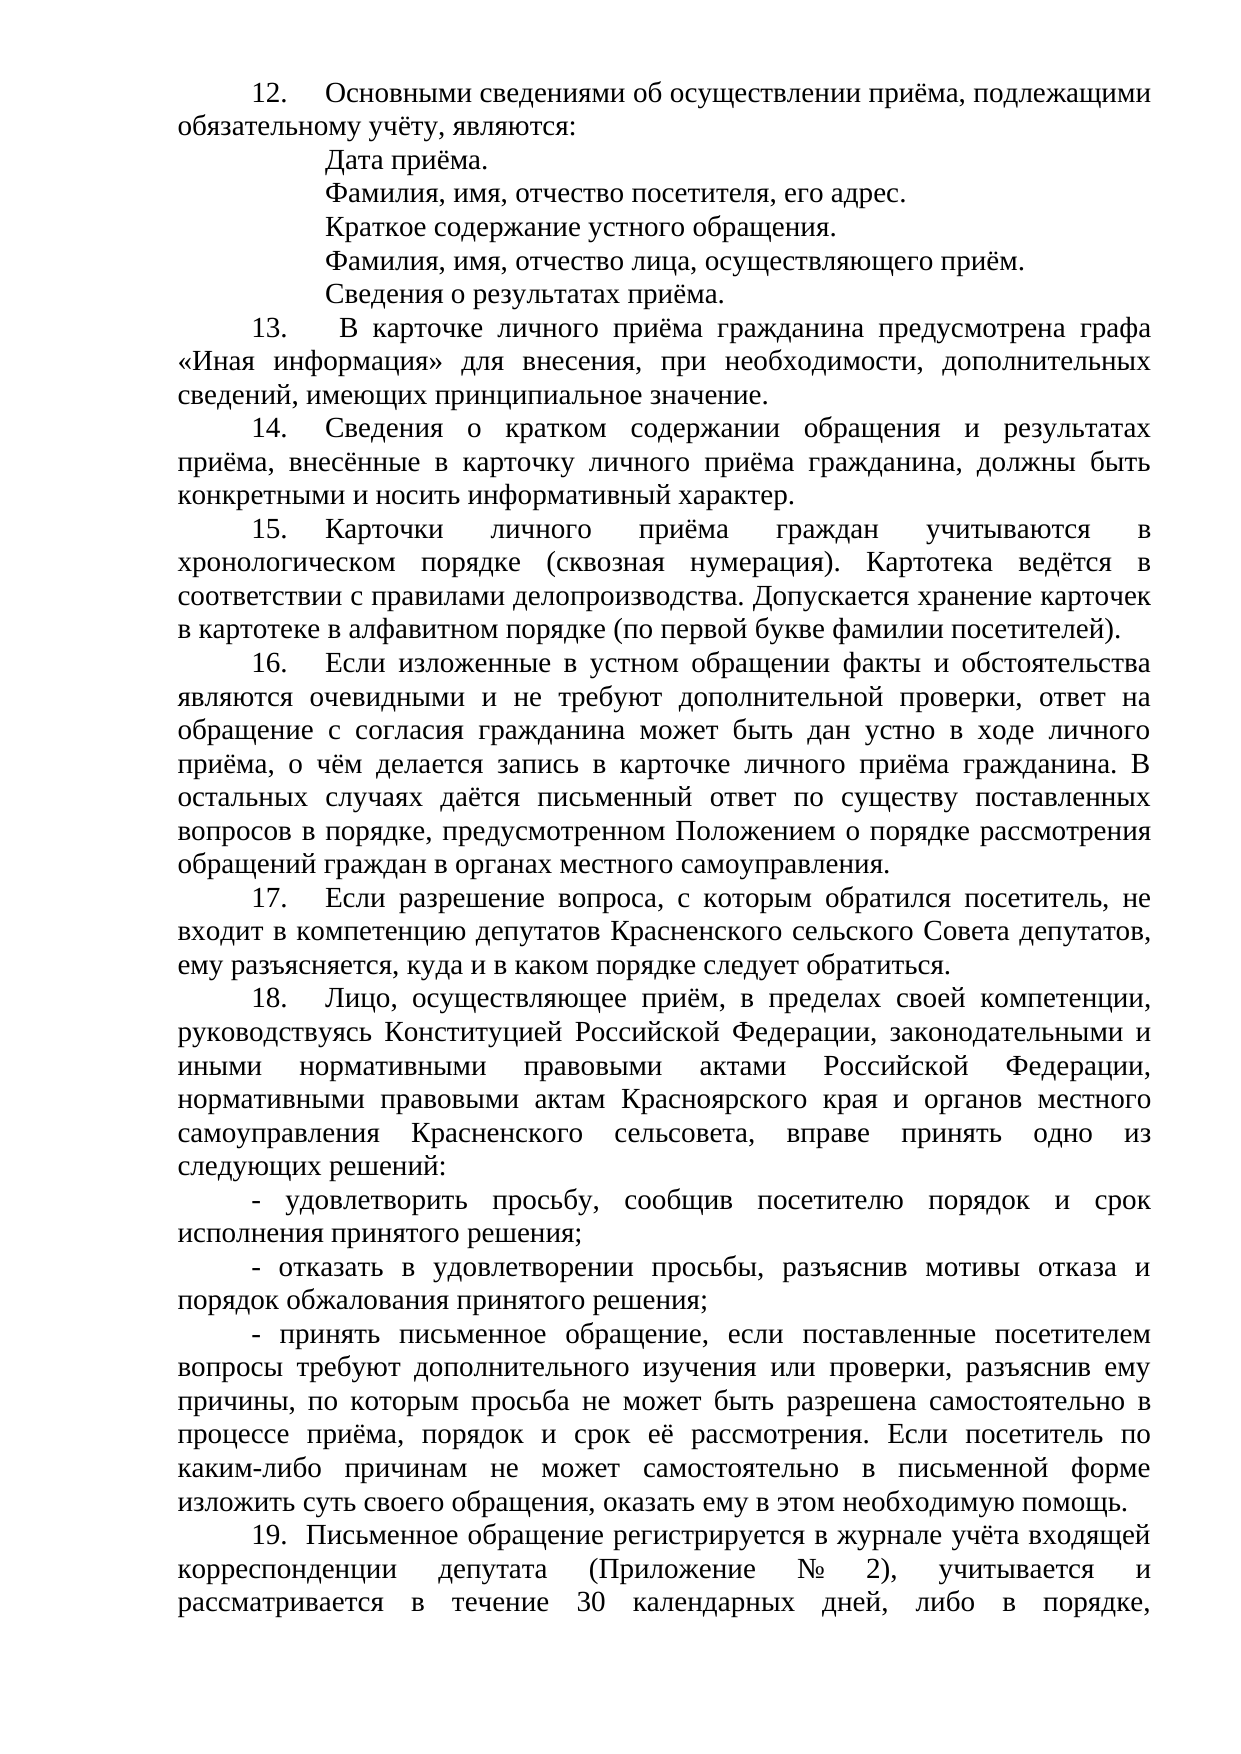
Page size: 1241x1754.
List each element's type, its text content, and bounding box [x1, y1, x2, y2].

list В карточке личного приёма гражданина предусмотрена графа «Иная информация» для внесения, при необходимости, дополнительных сведений, имеющих принципиальное значение. [177, 310, 1152, 410]
list Если разрешение вопроса, с которым обратился посетитель, не входит в компетенцию депутатов Красненского сельского Совета депутатов, ему разъясняется, куда и в каком порядке следует обратиться. [177, 880, 1152, 981]
list Основными сведениями об осуществлении приёма, подлежащими обязательному учёту, являются: [177, 75, 1152, 142]
list Сведения о кратком содержании обращения и результатах приёма, внесённые в карточку личного приёма гражданина, должны быть конкретными и носить информативный характер. [177, 410, 1152, 511]
text Фамилия, имя, отчество посетителя, его адрес. [325, 176, 1152, 209]
list Карточки личного приёма граждан учитываются в хронологическом порядке (сквозная нумерация). Картотека ведётся в соответствии с правилами делопроизводства. Допускается хранение карточек в картотеке в алфавитном порядке (по первой букве фамилии посетителей). [177, 511, 1152, 645]
list Если изложенные в устном обращении факты и обстоятельства являются очевидными и не требуют дополнительной проверки, ответ на обращение с согласия гражданина может быть дан устно в ходе личного приёма, о чём делается запись в карточке личного приёма гражданина. В остальных случаях даётся письменный ответ по существу поставленных вопросов в порядке, предусмотренном Положением о порядке рассмотрения обращений граждан в органах местного самоуправления. [177, 645, 1152, 880]
text Дата приёма. [325, 142, 1152, 176]
text Краткое содержание устного обращения. [325, 209, 1152, 243]
list Лицо, осуществляющее приём, в пределах своей компетенции, руководствуясь Конституцией Российской Федерации, законодательными и иными нормативными правовыми актами Российской Федерации, нормативными правовыми актам Красноярского края и органов местного самоуправления Красненского сельсовета, вправе принять одно из следующих решений: [177, 981, 1152, 1182]
text Сведения о результатах приёма. [325, 276, 1152, 310]
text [177, 1517, 1152, 1618]
text - отказать в удовлетворении просьбы, разъяснив мотивы отказа и порядок обжалования принятого решения; [177, 1249, 1152, 1316]
text - принять письменное обращение, если поставленные посетителем вопросы требуют дополнительного изучения или проверки, разъяснив ему причины, по которым просьба не может быть разрешена самостоятельно в процессе приёма, порядок и срок её рассмотрения. Если посетитель по каким-либо причинам не может самостоятельно в письменной форме изложить суть своего обращения, оказать ему в этом необходимую помощь. [177, 1316, 1152, 1517]
text - удовлетворить просьбу, сообщив посетителю порядок и срок исполнения принятого решения; [177, 1182, 1152, 1249]
text Фамилия, имя, отчество лица, осуществляющего приём. [325, 243, 1152, 276]
